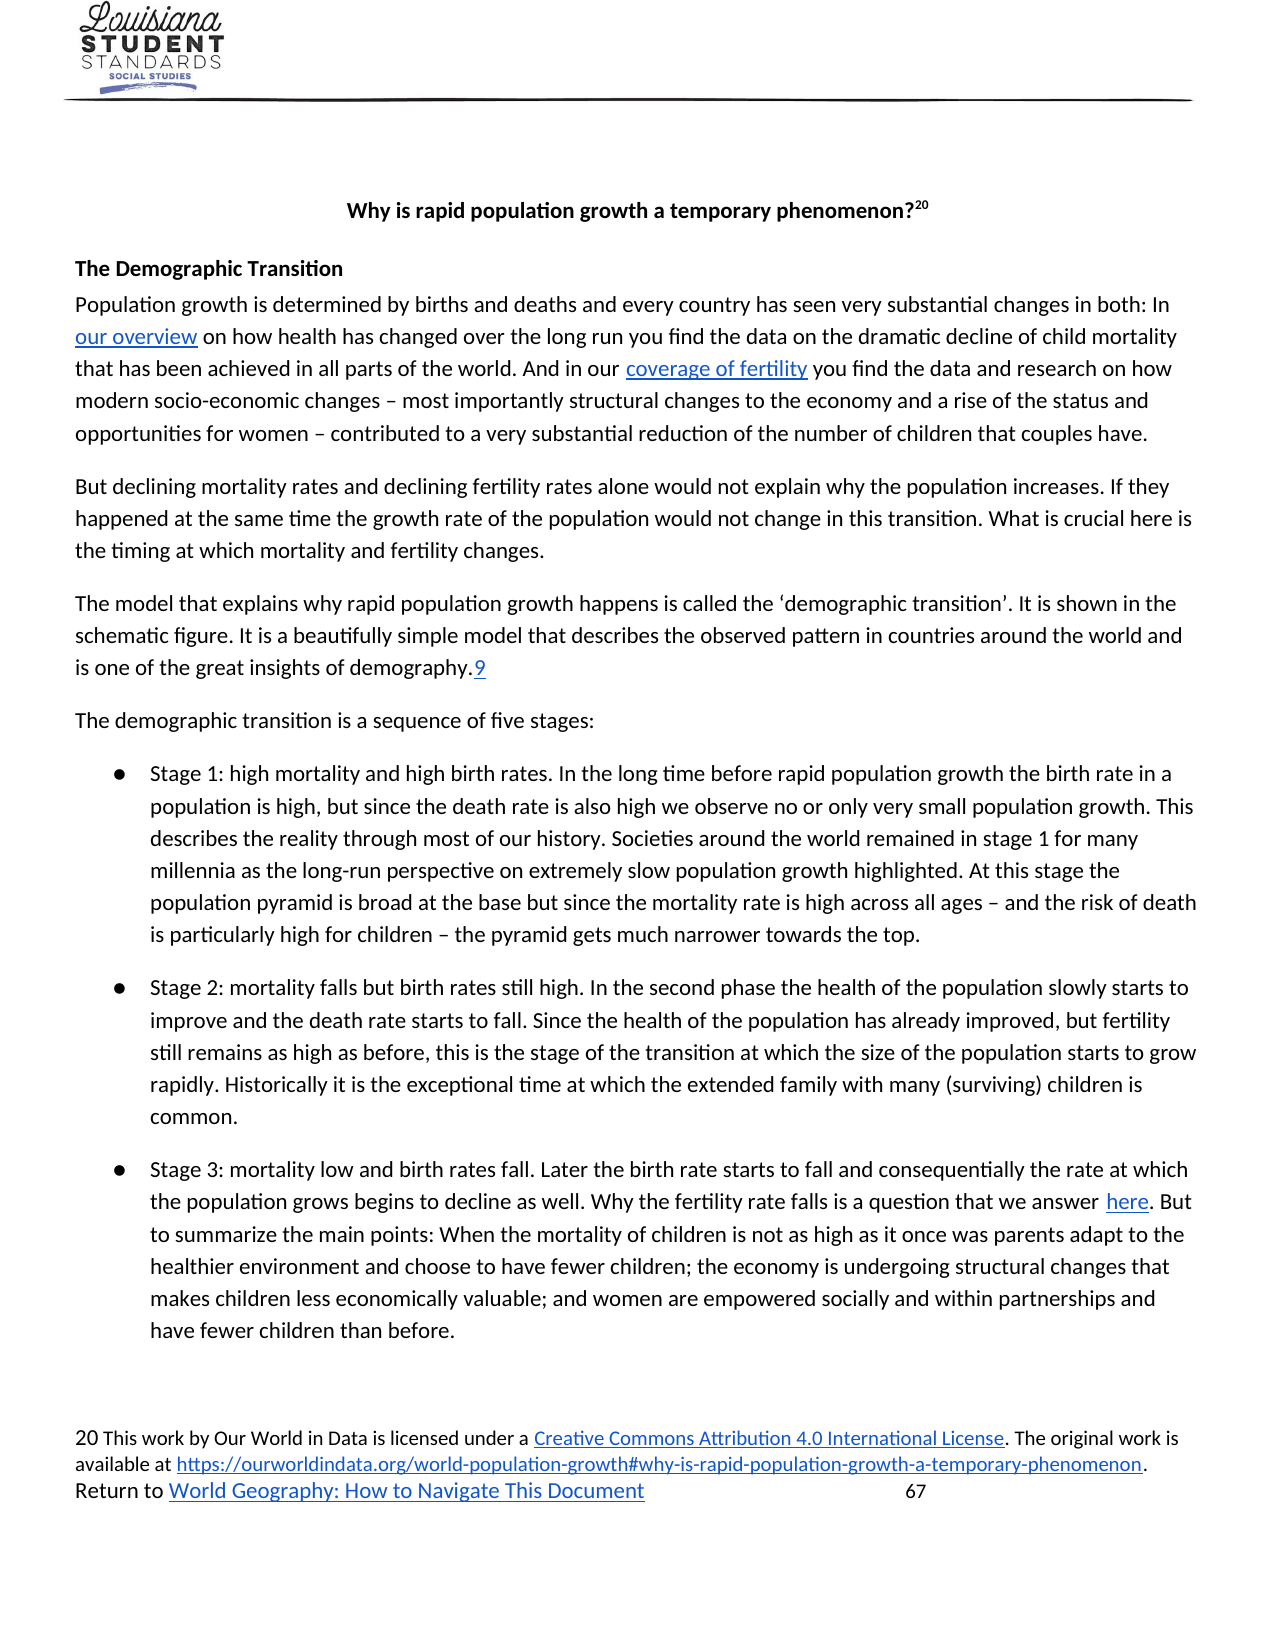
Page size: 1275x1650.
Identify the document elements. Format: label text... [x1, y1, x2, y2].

text But declining mortality rates and declining fertility rates alone would not explain why the population increases. If they happened at the same time the growth rate of the population would not change in this transition. What is crucial here is the timing at which mortality and fertility changes. [75, 472, 1200, 564]
list Stage 2: mortality falls but birth rates still high. In the second phase the health of the population slowly starts to improve and the death rate starts to fall. Since the health of the population has already improved, but fertility still remains as high as before, this is the stage of the transition at which the size of the population starts to grow rapidly. Historically it is the exceptional time at which the extended family with many (surviving) children is common. [112, 973, 1200, 1130]
text Population growth is determined by births and deaths and every country has seen very substantial changes in both: In our overview on how health has changed over the long run you find the data on the dramatic decline of child mortality that has been achieved in all parts of the world. And in our coverage of fertility you find the data and research on how modern socio-economic changes – most importantly structural changes to the economy and a rise of the status and opportunities for women – contributed to a very substantial reduction of the number of children that couples have. [75, 290, 1200, 447]
subtitle The Demographic Transition [75, 254, 1200, 282]
subtitle Why is rapid population growth a temporary phenomenon? [75, 196, 1200, 224]
text The model that explains why rapid population growth happens is called the ‘demographic transition’. It is shown in the schematic figure. It is a beautifully simple model that describes the observed pattern in countries around the world and is one of the great insights of demography.9 [75, 589, 1200, 682]
picture [57, 0, 1200, 104]
list Stage 1: high mortality and high birth rates. In the long time before rapid population growth the birth rate in a population is high, but since the death rate is also high we observe no or only very small population growth. This describes the reality through most of our history. Societies around the world remained in stage 1 for many millennia as the long-run perspective on extremely slow population growth highlighted. At this stage the population pyramid is broad at the base but since the mortality rate is high across all ages – and the risk of death is particularly high for children – the pyramid gets much narrower towards the top. [112, 759, 1200, 948]
text The demographic transition is a sequence of five stages: [75, 707, 1200, 734]
list Stage 3: mortality low and birth rates fall. Later the birth rate starts to fall and consequentially the rate at which the population grows begins to decline as well. Why the fertility rate falls is a question that we answer here. But to summarize the main points: When the mortality of children is not as high as it once was parents adapt to the healthier environment and choose to have fewer children; the economy is undergoing structural changes that makes children less economically valuable; and women are empowered socially and within partnerships and have fewer children than before. [112, 1155, 1200, 1344]
